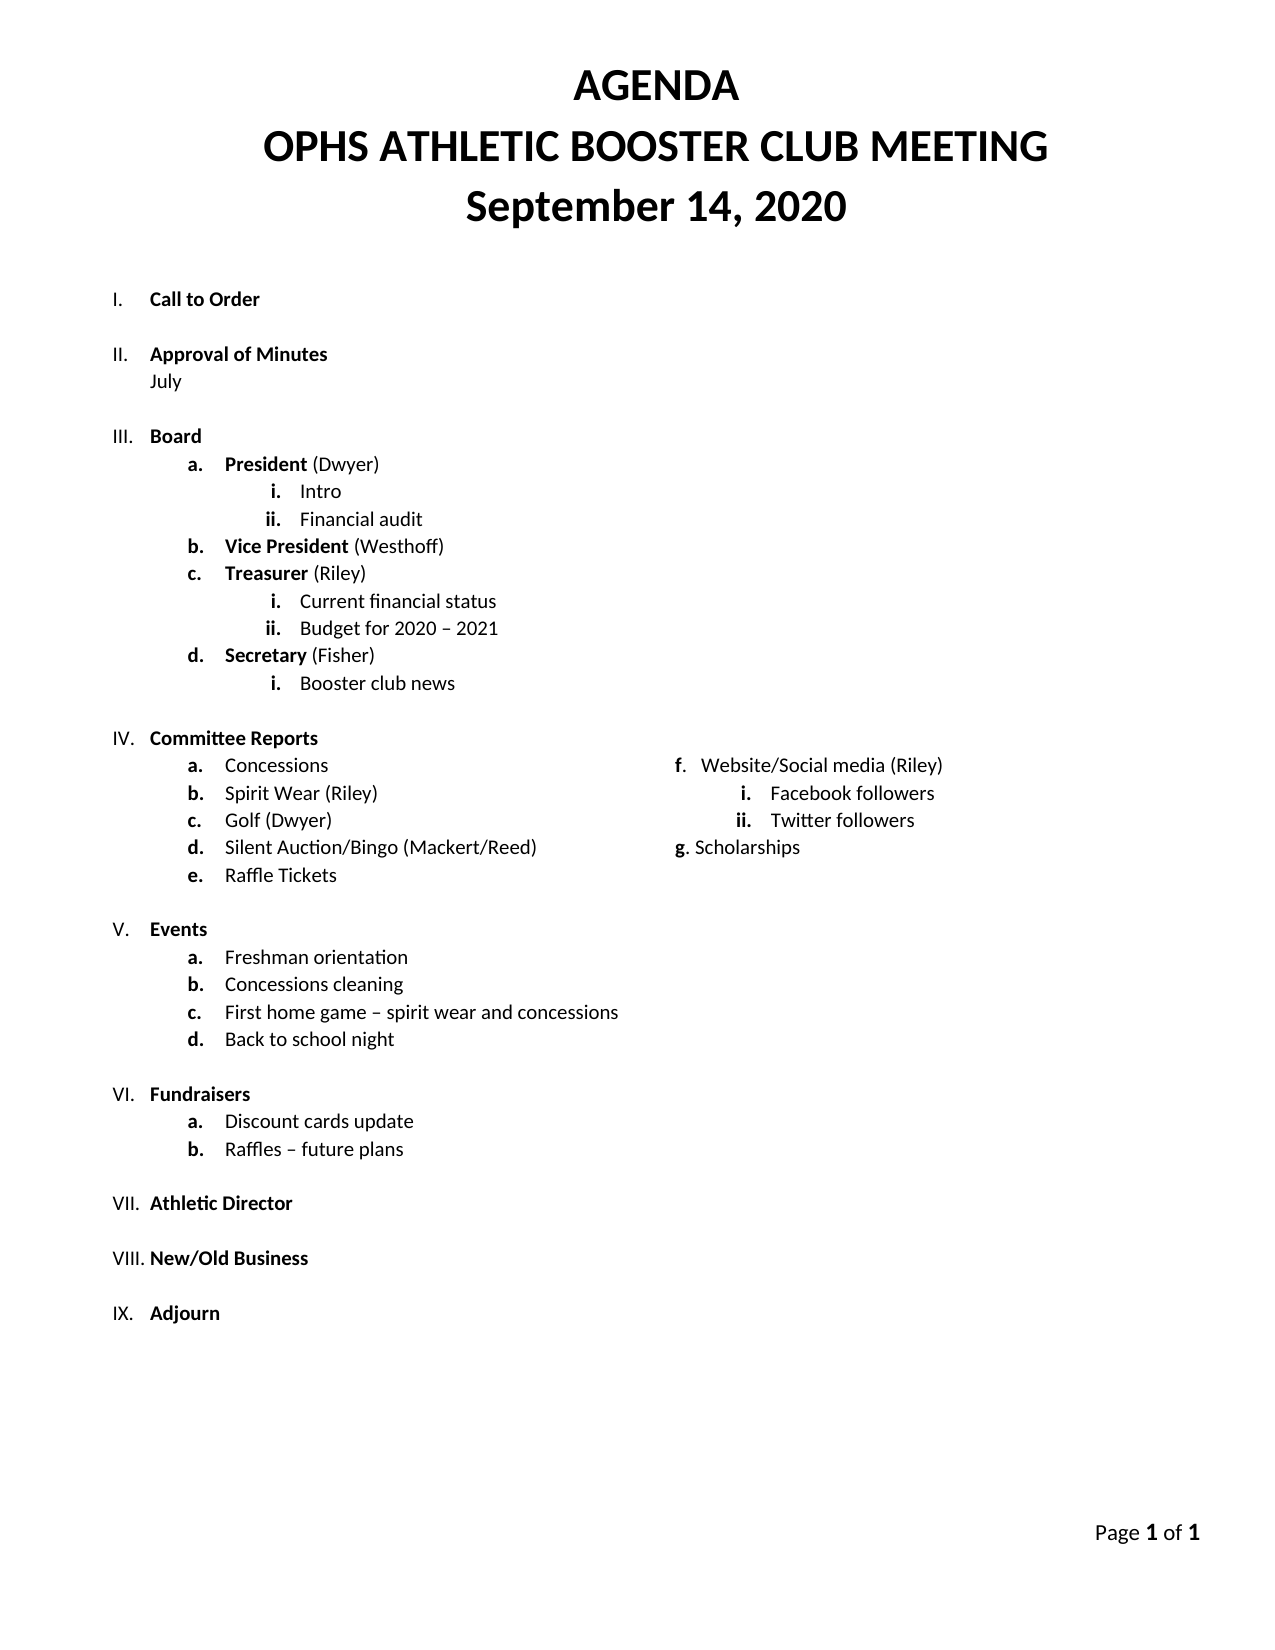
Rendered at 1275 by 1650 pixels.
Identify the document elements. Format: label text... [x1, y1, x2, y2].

list Raffle Tickets [187, 862, 1200, 887]
text September 14, 2020 [112, 177, 1200, 233]
list Athletic Director [112, 1191, 1200, 1216]
list Budget for 2020 – 2021 [281, 615, 1200, 641]
list Discount cards update [187, 1108, 1200, 1134]
list Golf (Dwyer) ii. Twitter followers [187, 807, 1200, 832]
list Freshman orientation [187, 944, 1200, 969]
list Events [112, 917, 1200, 942]
list Financial audit [281, 506, 1200, 531]
list Approval of Minutes [112, 341, 1200, 367]
list Concessions f. Website/Social media (Riley) [187, 752, 1200, 778]
list Treasurer (Riley) [187, 561, 1200, 586]
list Committee Reports [112, 725, 1200, 750]
list Adjourn [112, 1300, 1200, 1326]
list Fundraisers [112, 1081, 1200, 1106]
list New/Old Business [112, 1245, 1200, 1271]
list Current financial status [281, 588, 1200, 613]
list First home game – spirit wear and concessions [187, 999, 1200, 1024]
list Concessions cleaning [187, 971, 1200, 997]
list President (Dwyer) [187, 451, 1200, 476]
list Secretary (Fisher) [187, 643, 1200, 668]
list Back to school night [187, 1026, 1200, 1052]
list July [150, 369, 1200, 394]
list Intro [281, 478, 1200, 504]
list Booster club news [281, 670, 1200, 696]
list Board [112, 423, 1200, 449]
list Spirit Wear (Riley) i. Facebook followers [187, 780, 1200, 805]
list Vice President (Westhoff) [187, 533, 1200, 558]
list Call to Order [112, 287, 1200, 312]
list Raffles – future plans [187, 1136, 1200, 1161]
list Silent Auction/Bingo (Mackert/Reed) g. Scholarships [187, 834, 1200, 860]
text OPHS ATHLETIC BOOSTER CLUB MEETING [112, 117, 1200, 172]
text AGENDA [112, 56, 1200, 112]
